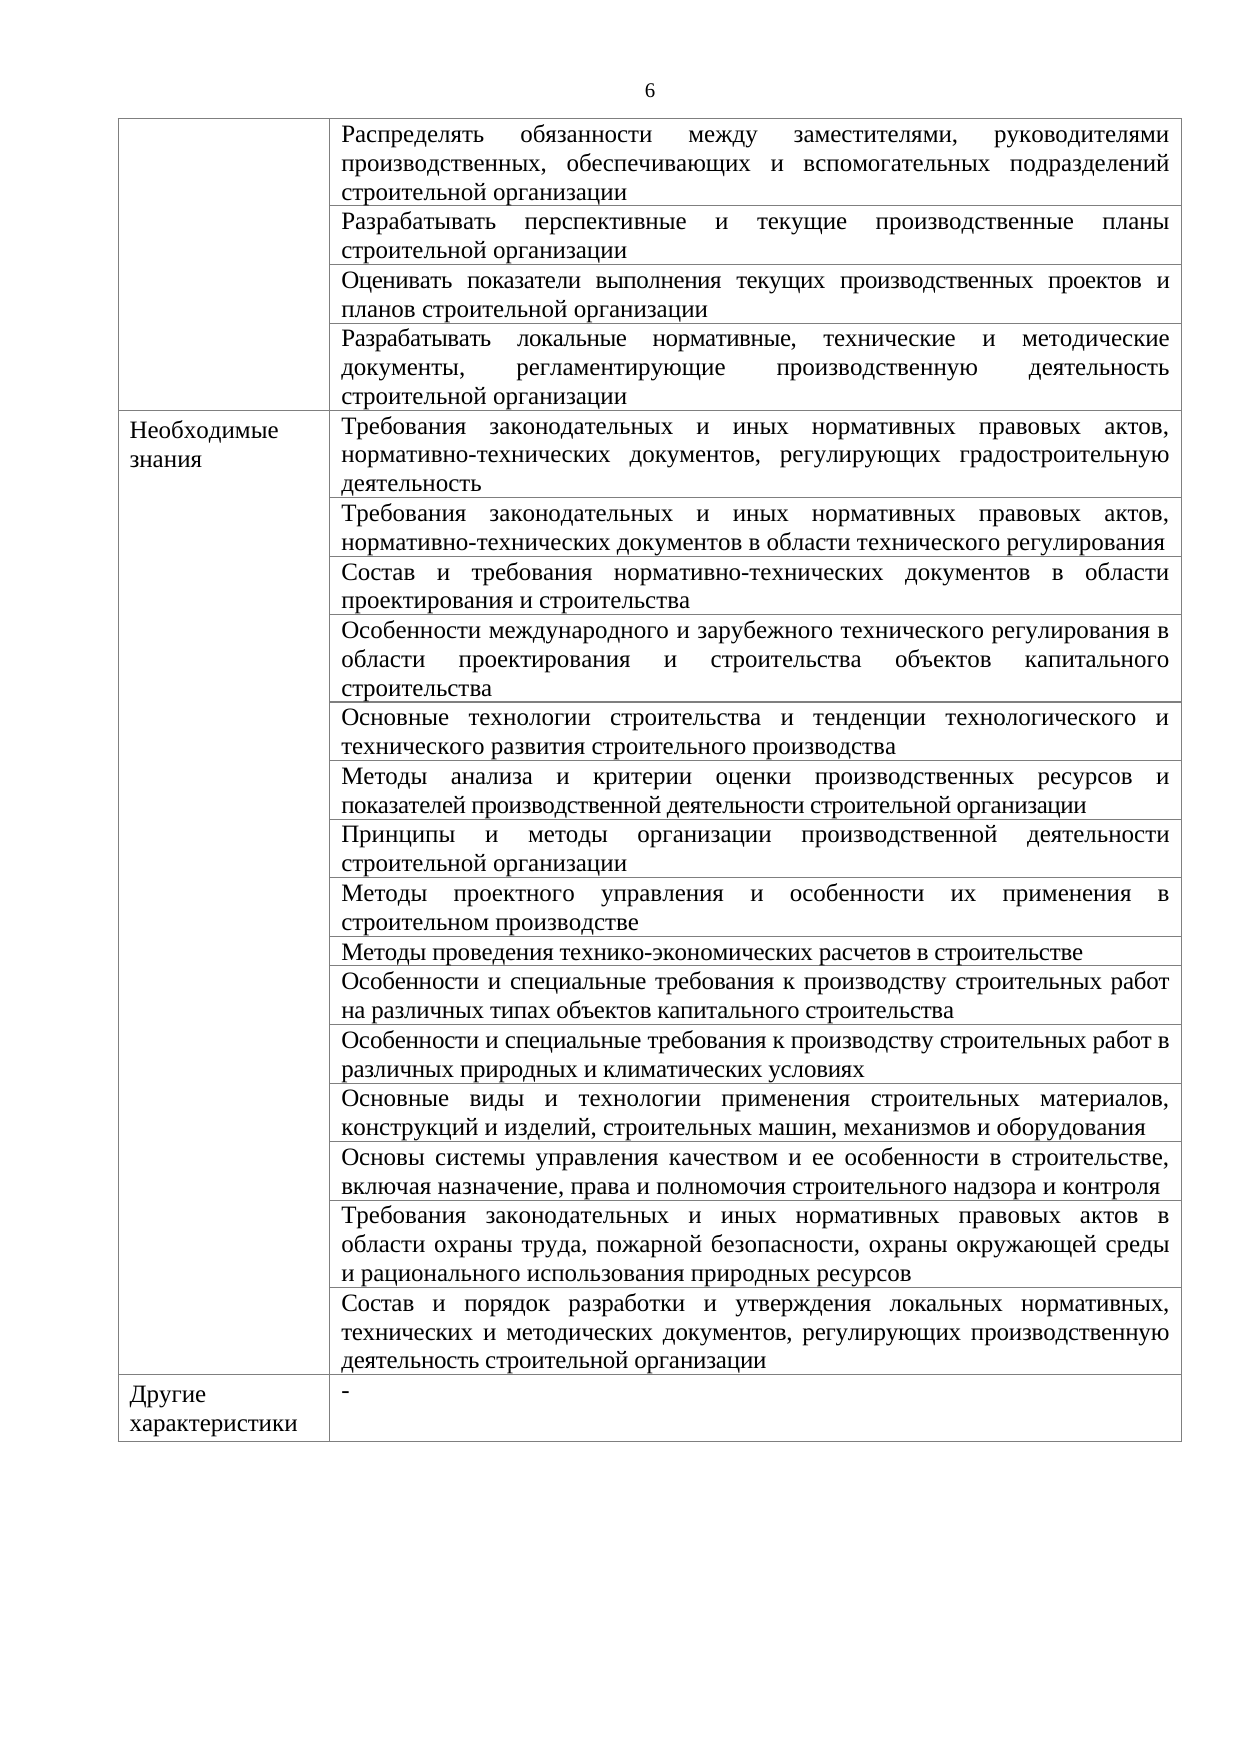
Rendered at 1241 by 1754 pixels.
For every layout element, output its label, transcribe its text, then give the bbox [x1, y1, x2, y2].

table_cell Состав и порядок разработки и утверждения локальных нормативных, технических и методических документов, регулирующих производственную деятельность строительной организации [330, 1288, 1181, 1374]
table_cell Основные технологии строительства и тенденции технологического и технического развития строительного производства [330, 703, 1181, 760]
table_cell Особенности и специальные требования к производству строительных работ на различных типах объектов капитального строительства [330, 966, 1181, 1024]
table_cell Необходимые знания [119, 411, 329, 1374]
table_cell Распределять обязанности между заместителями, руководителями производственных, обеспечивающих и вспомогательных подразделений строительной организации [330, 119, 1181, 205]
table_cell Разрабатывать перспективные и текущие производственные планы строительной организации [330, 206, 1181, 264]
table_cell - [330, 1375, 1181, 1441]
table_cell Оценивать показатели выполнения текущих производственных проектов и планов строительной организации [330, 265, 1181, 322]
table_cell Основы системы управления качеством и ее особенности в строительстве, включая назначение, права и полномочия строительного надзора и контроля [330, 1142, 1181, 1199]
table_cell Требования законодательных и иных нормативных правовых актов, нормативно-технических документов, регулирующих градостроительную деятельность [330, 411, 1181, 497]
table_cell Методы проведения технико-экономических расчетов в строительстве [330, 937, 1181, 965]
table_cell Особенности и специальные требования к производству строительных работ в различных природных и климатических условиях [330, 1025, 1181, 1082]
table_cell Методы проектного управления и особенности их применения в строительном производстве [330, 878, 1181, 936]
table_cell Требования законодательных и иных нормативных правовых актов в области охраны труда, пожарной безопасности, охраны окружающей среды и рационального использования природных ресурсов [330, 1201, 1181, 1287]
table_cell Особенности международного и зарубежного технического регулирования в области проектирования и строительства объектов капитального строительства [330, 615, 1181, 701]
table_cell Методы анализа и критерии оценки производственных ресурсов и показателей производственной деятельности строительной организации [330, 761, 1181, 818]
table_cell Другие характеристики [119, 1375, 329, 1441]
table_cell Требования законодательных и иных нормативных правовых актов, нормативно-технических документов в области технического регулирования [330, 498, 1181, 556]
table_cell Состав и требования нормативно-технических документов в области проектирования и строительства [330, 557, 1181, 614]
table_cell Принципы и методы организации производственной деятельности строительной организации [330, 820, 1181, 877]
table_cell Основные виды и технологии применения строительных материалов, конструкций и изделий, строительных машин, механизмов и оборудования [330, 1084, 1181, 1141]
table_cell Разрабатывать локальные нормативные, технические и методические документы, регламентирующие производственную деятельность строительной организации [330, 324, 1181, 410]
